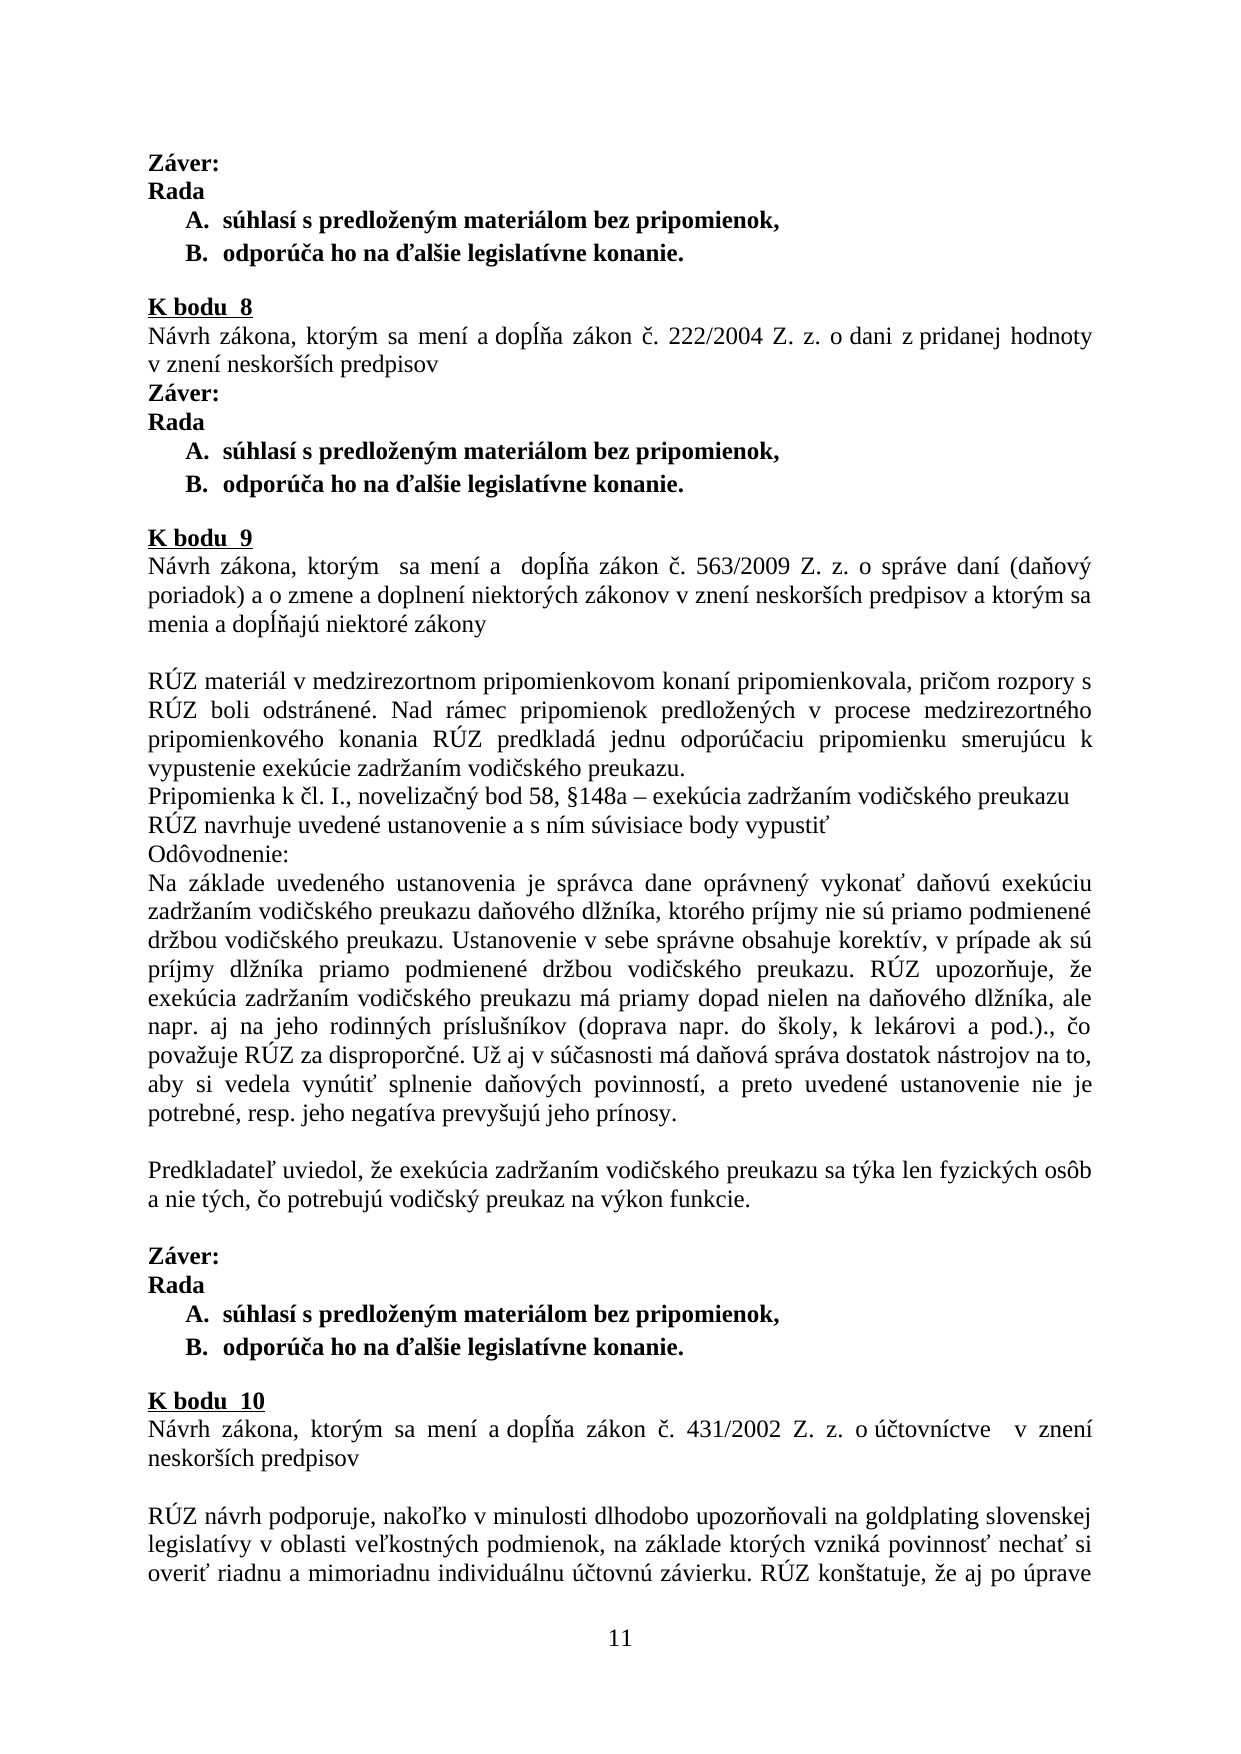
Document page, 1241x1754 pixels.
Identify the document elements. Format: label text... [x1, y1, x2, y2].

text Rada [148, 407, 1093, 436]
list odporúča ho na ďalšie legislatívne konanie. [185, 238, 1093, 267]
list súhlasí s predloženým materiálom bez pripomienok, [185, 1299, 1093, 1328]
text Pripomienka k čl. I., novelizačný bod 58, §148a – exekúcia zadržaním vodičského preukazu [148, 781, 1093, 810]
text Záver: [148, 378, 1093, 407]
list odporúča ho na ďalšie legislatívne konanie. [185, 469, 1093, 497]
list odporúča ho na ďalšie legislatívne konanie. [185, 1332, 1093, 1361]
text Záver: [148, 148, 1093, 176]
text Návrh zákona, ktorým sa mení a dopĺňa zákon č. 431/2002 Z. z. o účtovníctve v znení neskorších predpisov [148, 1414, 1093, 1472]
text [148, 1501, 1093, 1587]
text K bodu 9 [148, 523, 1093, 551]
text Záver: [148, 1241, 1093, 1270]
text K bodu 10 [148, 1386, 1093, 1414]
list súhlasí s predloženým materiálom bez pripomienok, [185, 205, 1093, 234]
text Rada [148, 176, 1093, 205]
text Rada [148, 1270, 1093, 1299]
list súhlasí s predloženým materiálom bez pripomienok, [185, 436, 1093, 464]
text K bodu 8 [148, 292, 1093, 321]
text Odôvodnenie: [148, 839, 1093, 868]
text RÚZ navrhuje uvedené ustanovenie a s ním súvisiace body vypustiť [148, 810, 1093, 839]
text Návrh zákona, ktorým sa mení a dopĺňa zákon č. 563/2009 Z. z. o správe daní (daňový poriadok) a o zmene a doplnení niektorých zákonov v znení neskorších predpisov a ktorým sa menia a dopĺňajú niektoré zákony [148, 551, 1093, 638]
text RÚZ materiál v medzirezortnom pripomienkovom konaní pripomienkovala, pričom rozpory s RÚZ boli odstránené. Nad rámec pripomienok predložených v procese medzirezortného pripomienkového konania RÚZ predkladá jednu odporúčaciu pripomienku smerujúcu k vypustenie exekúcie zadržaním vodičského preukazu. [148, 666, 1093, 781]
text Predkladateľ uviedol, že exekúcia zadržaním vodičského preukazu sa týka len fyzických osôb a nie tých, čo potrebujú vodičský preukaz na výkon funkcie. [148, 1155, 1093, 1213]
text Na základe uvedeného ustanovenia je správca dane oprávnený vykonať daňovú exekúciu zadržaním vodičského preukazu daňového dlžníka, ktorého príjmy nie sú priamo podmienené držbou vodičského preukazu. Ustanovenie v sebe správne obsahuje korektív, v prípade ak sú príjmy dlžníka priamo podmienené držbou vodičského preukazu. RÚZ upozorňuje, že exekúcia zadržaním vodičského preukazu má priamy dopad nielen na daňového dlžníka, ale napr. aj na jeho rodinných príslušníkov (doprava napr. do školy, k lekárovi a pod.)., čo považuje RÚZ za disproporčné. Už aj v súčasnosti má daňová správa dostatok nástrojov na to, aby si vedela vynútiť splnenie daňových povinností, a preto uvedené ustanovenie nie je potrebné, resp. jeho negatíva prevyšujú jeho prínosy. [148, 868, 1093, 1126]
text Návrh zákona, ktorým sa mení a dopĺňa zákon č. 222/2004 Z. z. o dani z pridanej hodnoty v znení neskorších predpisov [148, 321, 1093, 378]
